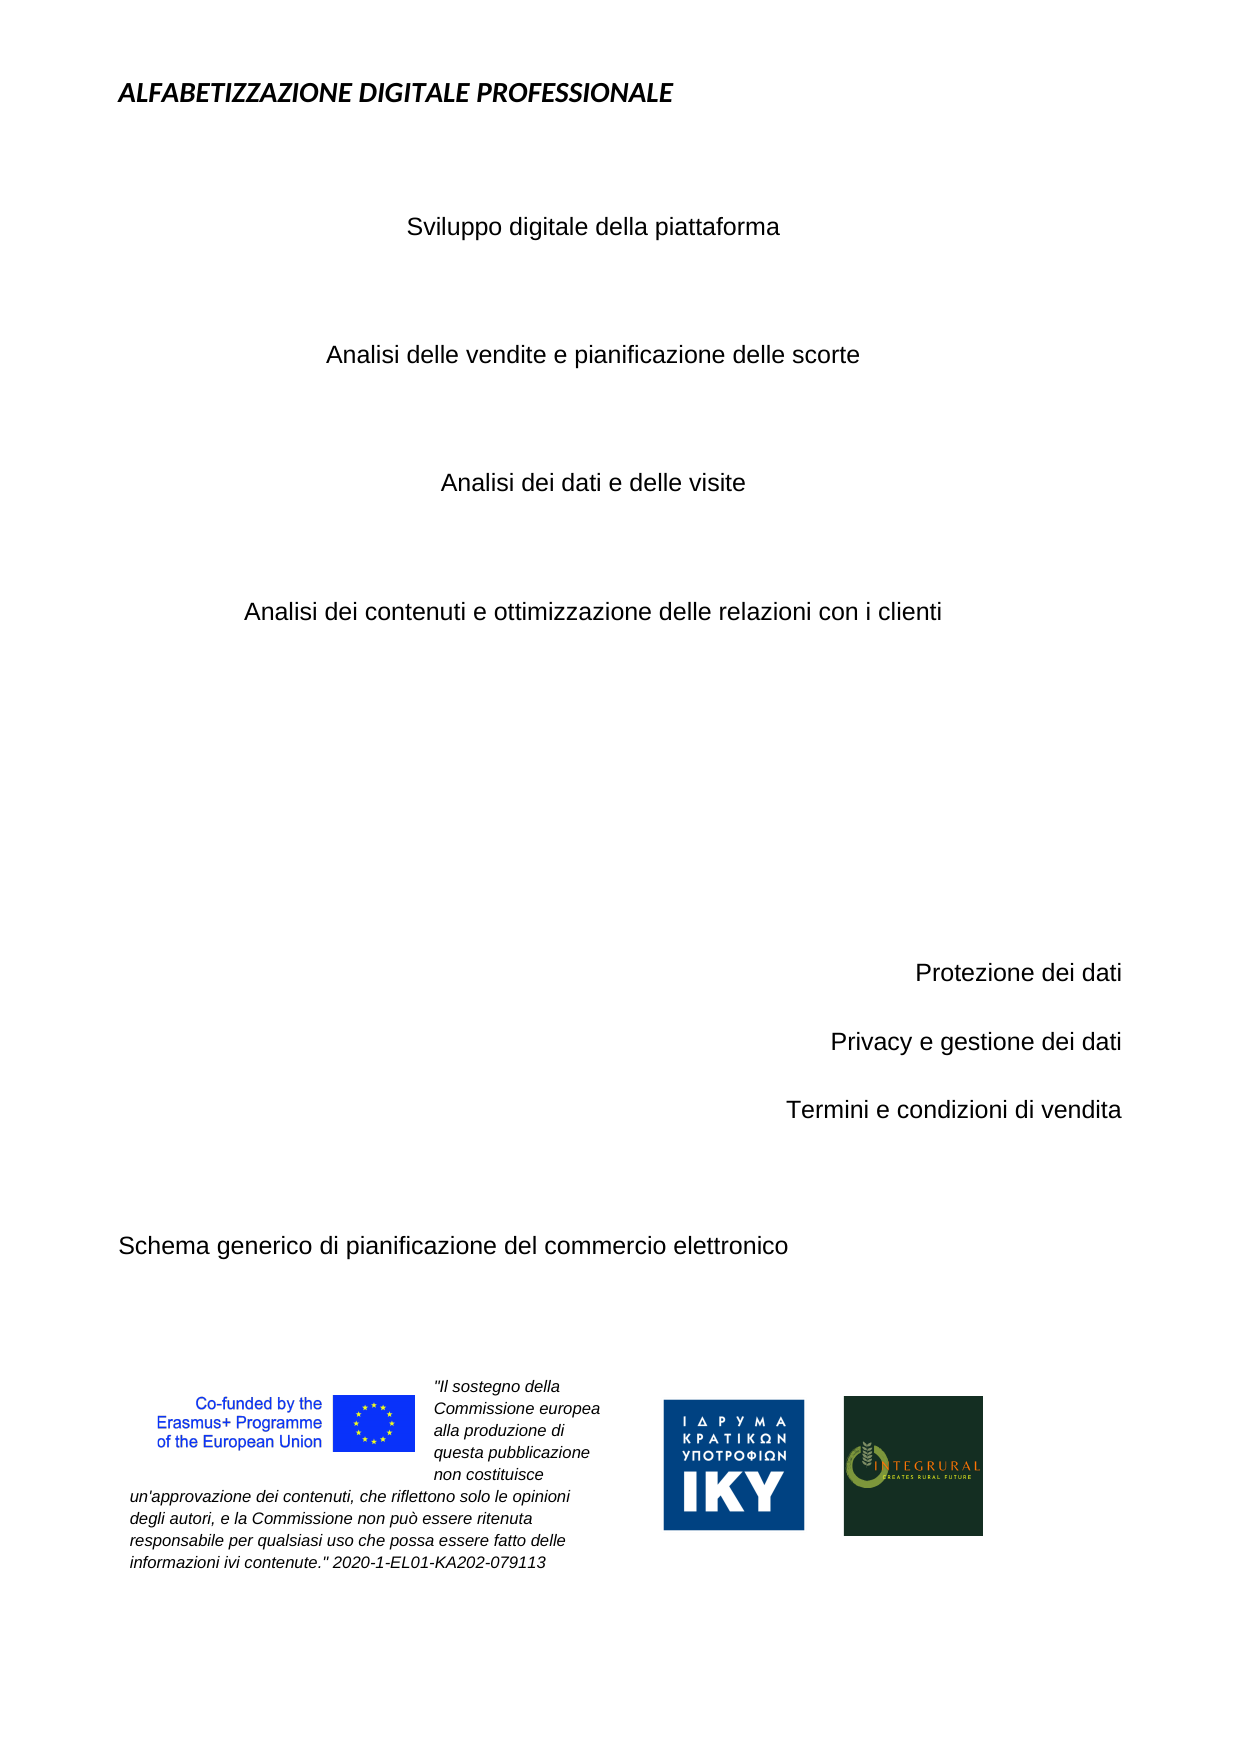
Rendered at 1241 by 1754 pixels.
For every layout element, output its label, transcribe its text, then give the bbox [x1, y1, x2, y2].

picture [843, 1396, 983, 1536]
table_header Analisi dei dati e delle visite [118, 433, 1069, 533]
text Privacy e gestione dei dati [118, 1027, 1122, 1055]
text Protezione dei dati [118, 958, 1122, 987]
text Schema generico di pianificazione del commercio elettronico [118, 1231, 1122, 1260]
table_header Sviluppo digitale della piattaforma [118, 176, 1069, 276]
table_header Analisi dei contenuti e ottimizzazione delle relazioni con i clienti [118, 561, 1069, 661]
picture [157, 1395, 415, 1452]
table_header Analisi delle vendite e pianificazione delle scorte [118, 305, 1069, 404]
picture [659, 1395, 809, 1535]
text Termini e condizioni di vendita [118, 1095, 1122, 1123]
